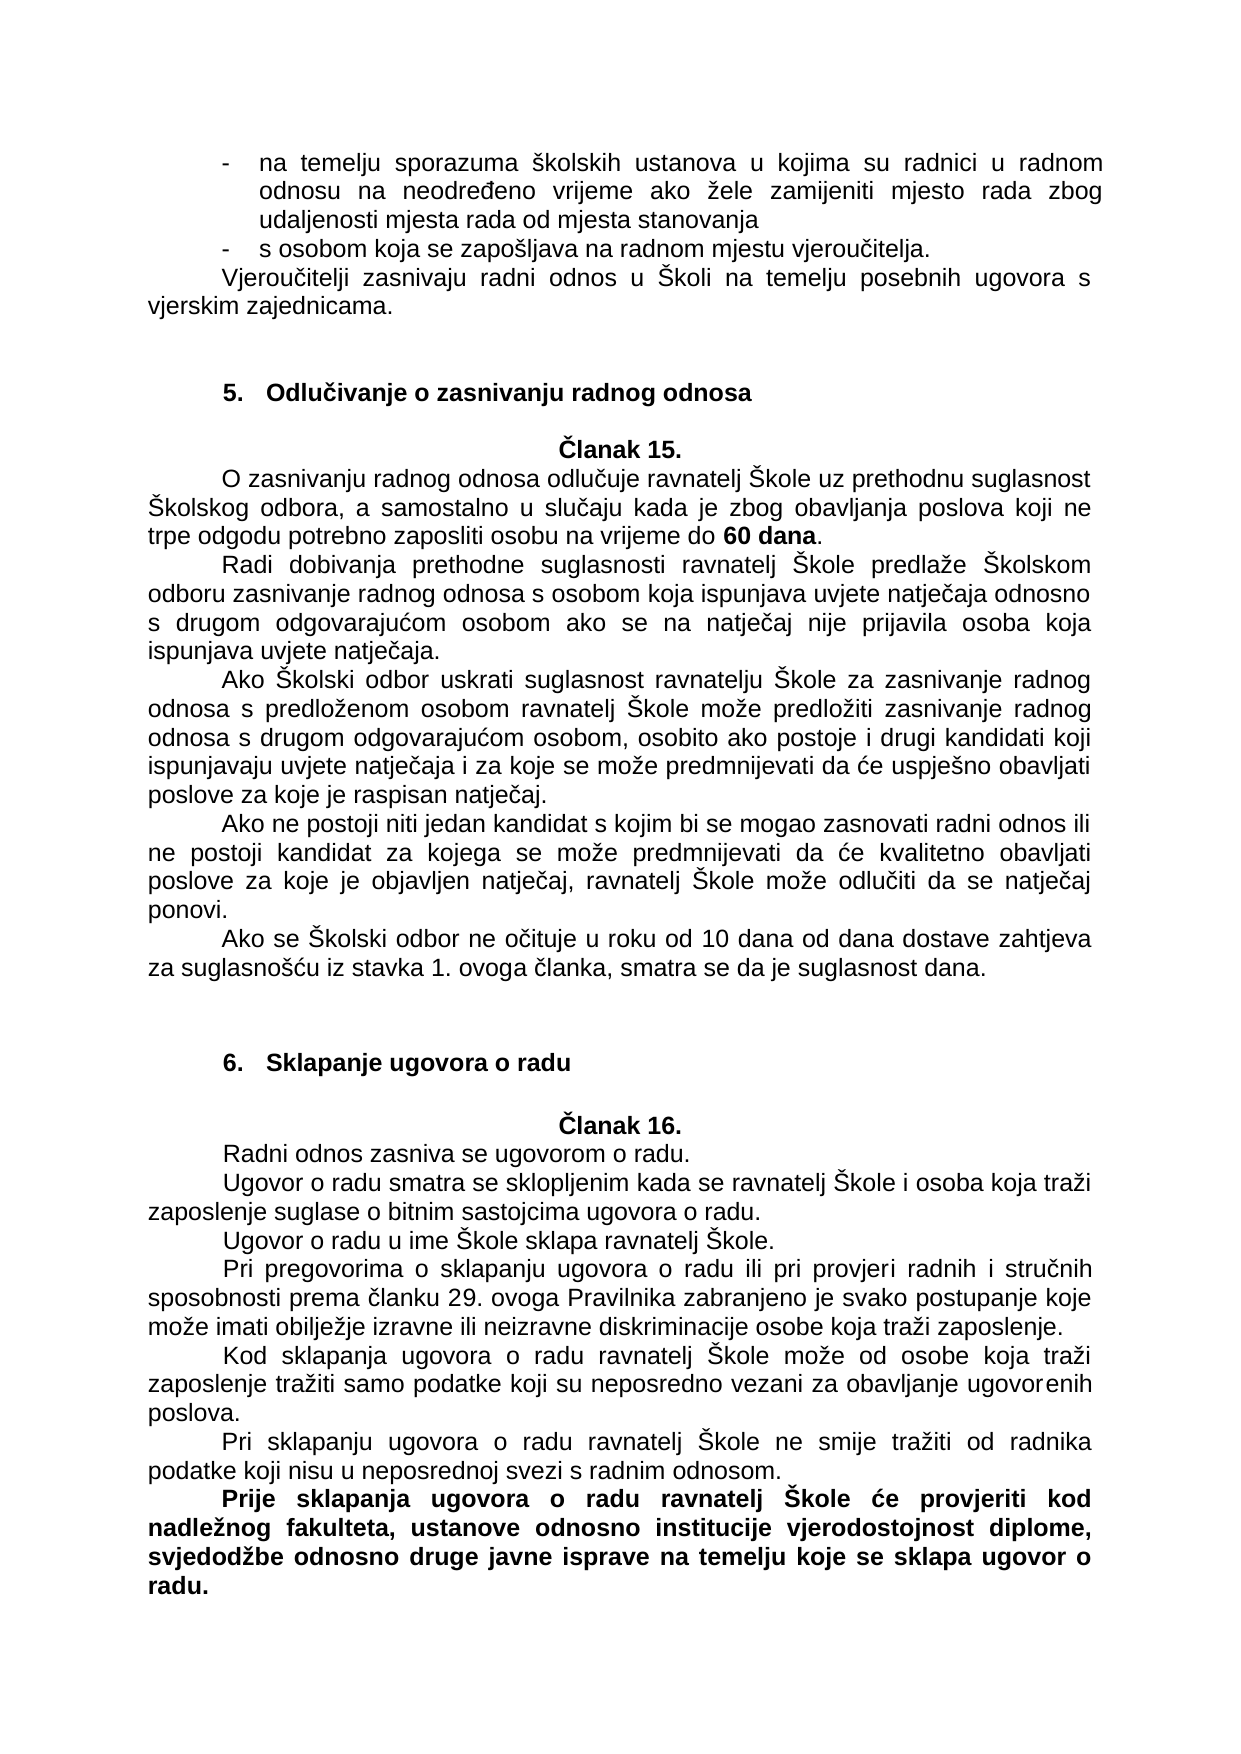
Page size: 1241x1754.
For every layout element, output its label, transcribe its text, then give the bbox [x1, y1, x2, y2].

list na temelju sporazuma školskih ustanova u kojima su radnici u radnom odnosu na neodređeno vrijeme ako žele zamijeniti mjesto rada zbog udaljenosti mjesta rada od mjesta stanovanja [221, 148, 1104, 234]
text O zasnivanju radnog odnosa odlučuje ravnatelj Škole uz prethodnu suglasnost Školskog odbora, a samostalno u slučaju kada je zbog obavljanja poslova koji ne trpe odgodu potrebno zaposliti osobu na vrijeme do 60 dana. [148, 464, 1093, 550]
text Kod sklapanja ugovora o radu ravnatelj Škole može od osobe koja traži zaposlenje tražiti samo podatke koji su neposredno vezani za obavljanje ugovorenih poslova. [148, 1341, 1093, 1427]
text Ako Školski odbor uskrati suglasnost ravnatelju Škole za zasnivanje radnog odnosa s predloženom osobom ravnatelj Škole može predložiti zasnivanje radnog odnosa s drugom odgovarajućom osobom, osobito ako postoje i drugi kandidati koji ispunjavaju uvjete natječaja i za koje se može predmnijevati da će uspješno obavljati poslove za koje je raspisan natječaj. [148, 665, 1093, 809]
text Pri sklapanju ugovora o radu ravnatelj Škole ne smije tražiti od radnika podatke koji nisu u neposrednoj svezi s radnim odnosom. [148, 1427, 1093, 1484]
text Članak 15. [148, 435, 1093, 464]
text Radni odnos zasniva se ugovorom o radu. [148, 1139, 1093, 1168]
text Ugovor o radu smatra se sklopljenim kada se ravnatelj Škole i osoba koja traži zaposlenje suglase o bitnim sastojcima ugovora o radu. [148, 1168, 1093, 1226]
text Članak 16. [148, 1111, 1093, 1139]
text Prije sklapanja ugovora o radu ravnatelj Škole će provjeriti kod nadležnog fakulteta, ustanove odnosno institucije vjerodostojnost diplome, svjedodžbe odnosno druge javne isprave na temelju koje se sklapa ugovor o radu. [148, 1484, 1093, 1599]
text Ugovor o radu u ime Škole sklapa ravnatelj Škole. [148, 1226, 1093, 1254]
text Ako ne postoji niti jedan kandidat s kojim bi se mogao zasnovati radni odnos ili ne postoji kandidat za kojega se može predmnijevati da će kvalitetno obavljati poslove za koje je objavljen natječaj, ravnatelj Škole može odlučiti da se natječaj ponovi. [148, 809, 1093, 924]
text Radi dobivanja prethodne suglasnosti ravnatelj Škole predlaže Školskom odboru zasnivanje radnog odnosa s osobom koja ispunjava uvjete natječaja odnosno s drugom odgovarajućom osobom ako se na natječaj nije prijavila osoba koja ispunjava uvjete natječaja. [148, 550, 1093, 665]
list s osobom koja se zapošljava na radnom mjestu vjeroučitelja. [221, 234, 1104, 263]
list Sklapanje ugovora o radu [223, 1048, 1093, 1077]
text Ako se Školski odbor ne očituje u roku od 10 dana od dana dostave zahtjeva za suglasnošću iz stavka 1. ovoga članka, smatra se da je suglasnost dana. [148, 924, 1093, 981]
text Vjeroučitelji zasnivaju radni odnos u Školi na temelju posebnih ugovora s vjerskim zajednicama. [148, 263, 1093, 320]
text Pri pregovorima o sklapanju ugovora o radu ili pri provjeri radnih i stručnih sposobnosti prema članku 29. ovoga Pravilnika zabranjeno je svako postupanje koje može imati obilježje izravne ili neizravne diskriminacije osobe koja traži zaposlenje. [148, 1254, 1093, 1341]
list Odlučivanje o zasnivanju radnog odnosa [223, 378, 1093, 406]
